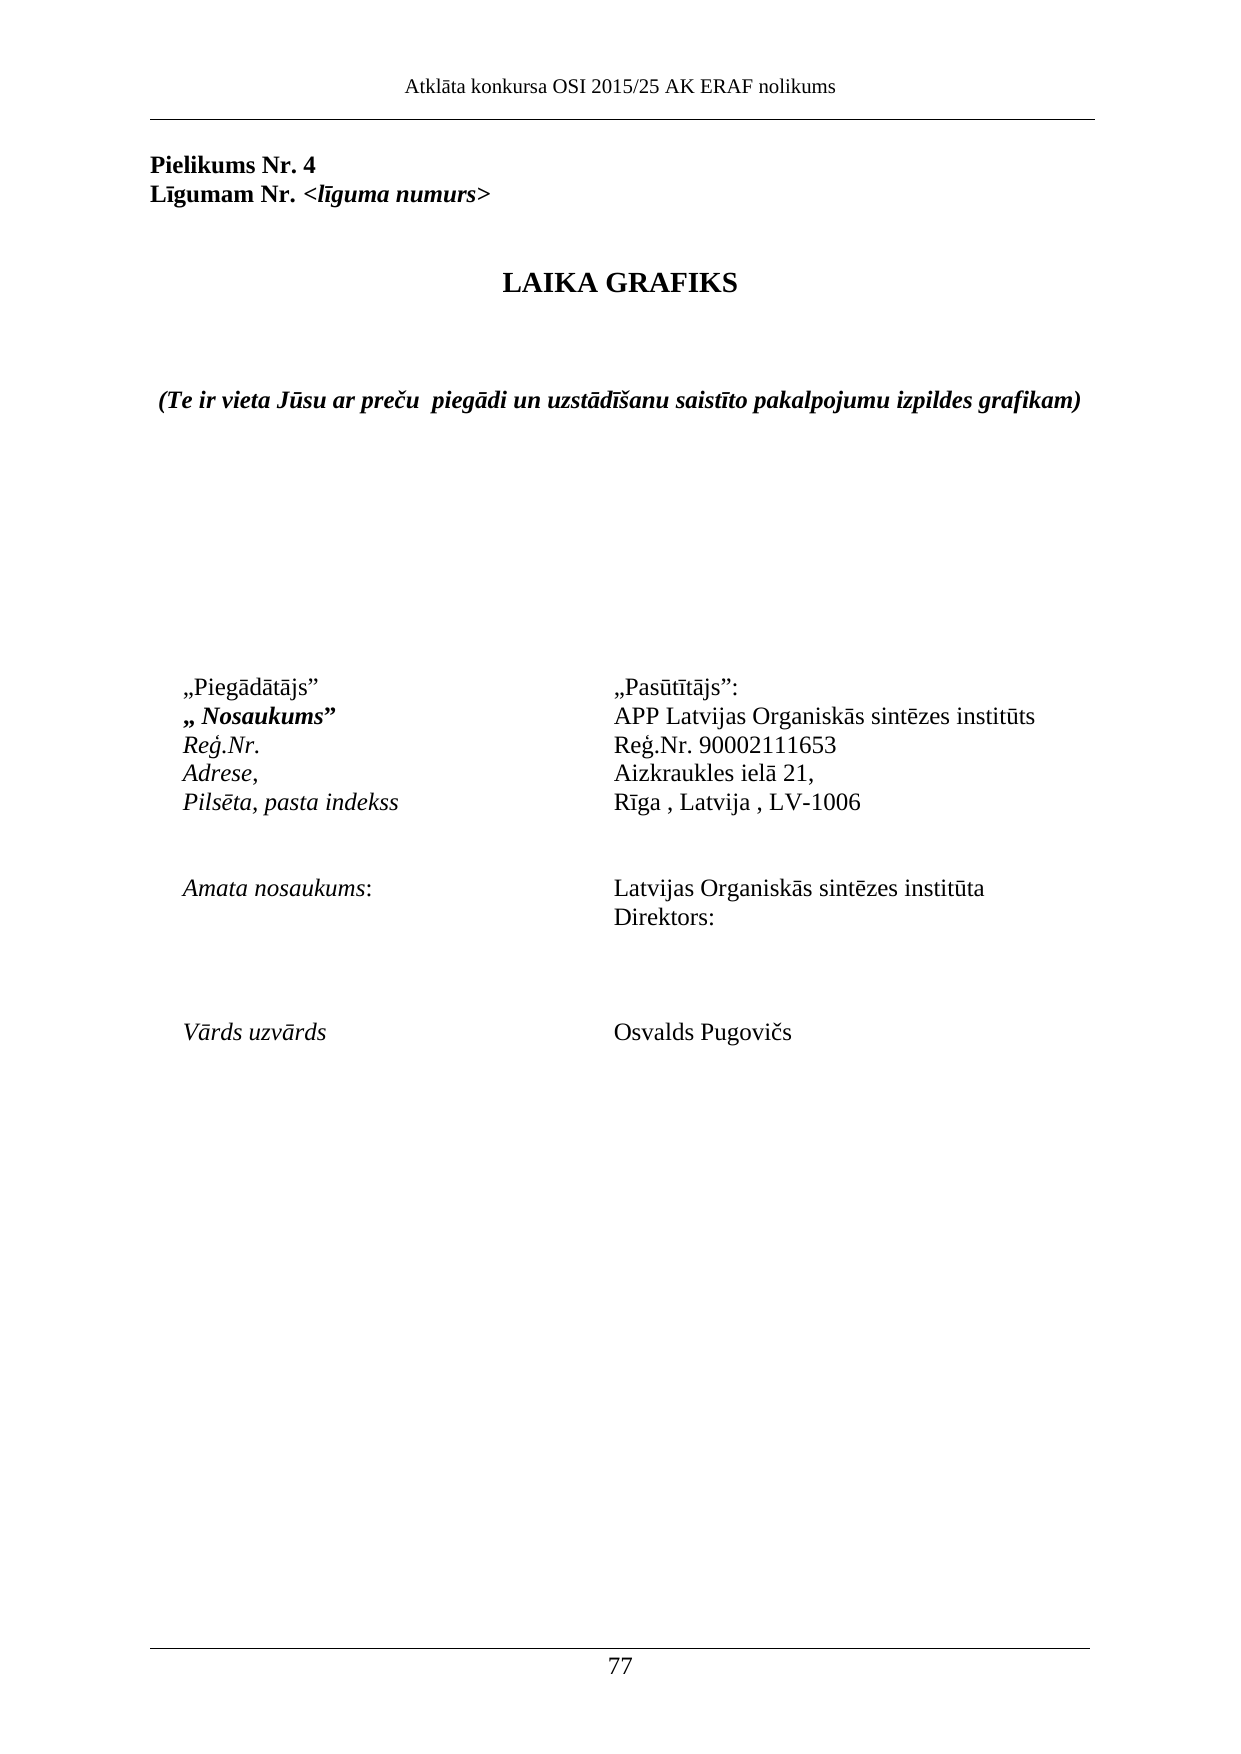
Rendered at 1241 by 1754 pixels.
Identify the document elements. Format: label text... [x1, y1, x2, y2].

text Laika grafiks [150, 265, 1090, 298]
text Līgumam Nr. <līguma numurs> [150, 179, 1090, 207]
text (Te ir vieta Jūsu ar preču piegādi un uzstādīšanu saistīto pakalpojumu izpildes grafikam) [150, 385, 1090, 413]
table_header „Piegādātājs” „ Nosaukums” Reģ.Nr. Adrese, Pilsēta, pasta indekss Amata nosaukums: Vārds uzvārds [171, 672, 602, 1046]
subtitle Pielikums Nr. 4 [150, 150, 1090, 179]
table_header „Pasūtītājs”: APP Latvijas Organiskās sintēzes institūts Reģ.Nr. 90002111653 Aizkraukles ielā 21, Rīga , Latvija , LV-1006 Latvijas Organiskās sintēzes institūta Direktors: Osvalds Pugovičs [602, 672, 1069, 1046]
